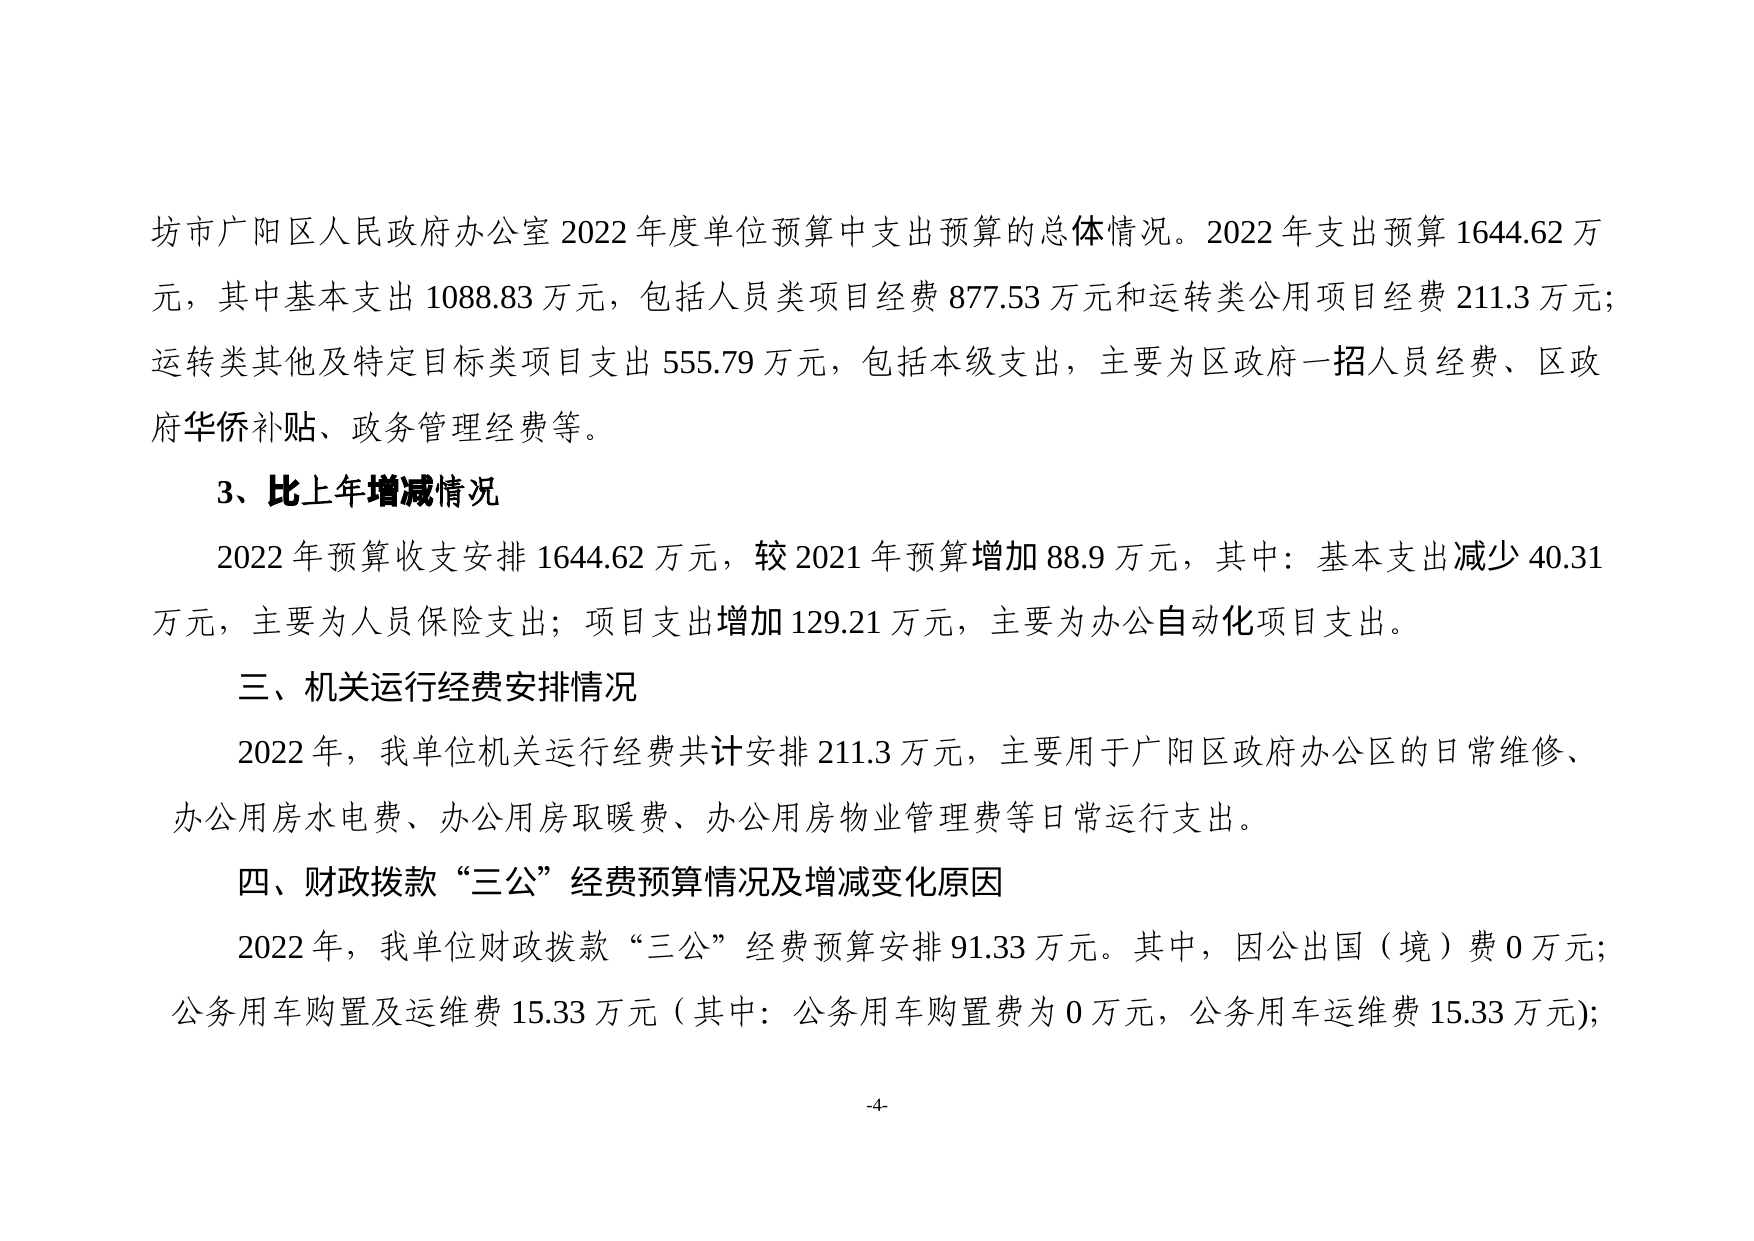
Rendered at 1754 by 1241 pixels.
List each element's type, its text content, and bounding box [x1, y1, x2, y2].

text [150, 198, 1604, 458]
text 3、比上年增减情况 [150, 458, 1604, 523]
text 2022年预算收支安排1644.62万元，较2021年预算增加88.9万元，其中：基本支出减少40.31万元，主要为人员保险支出；项目支出增加129.21万元，主要为办公自动化项目支出。 [150, 523, 1604, 653]
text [171, 913, 1604, 1043]
text 2022年，我单位机关运行经费共计安排211.3万元，主要用于广阳区政府办公区的日常维修、办公用房水电费、办公用房取暖费、办公用房物业管理费等日常运行支出。 [171, 718, 1604, 848]
text 三、机关运行经费安排情况 [171, 653, 1604, 718]
text 四、财政拨款“三公”经费预算情况及增减变化原因 [171, 848, 1604, 913]
